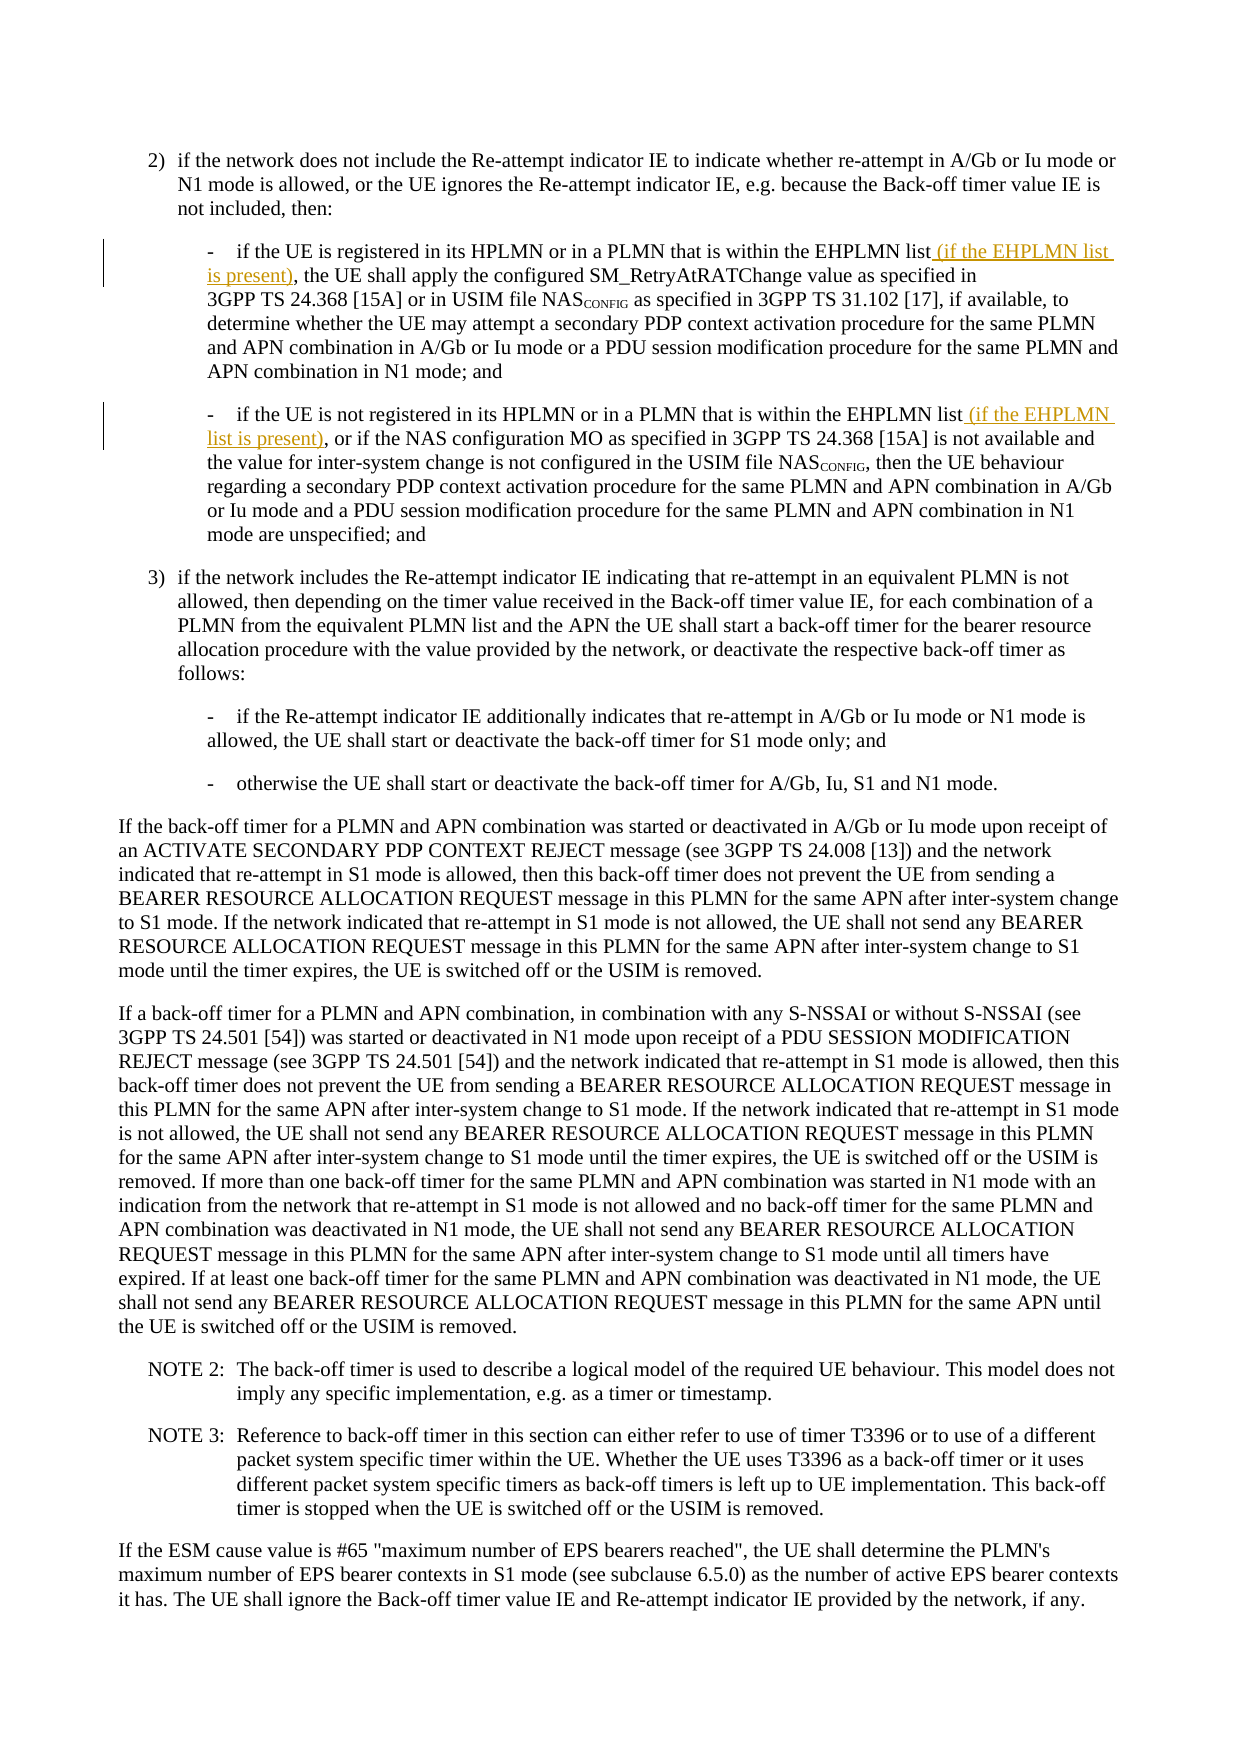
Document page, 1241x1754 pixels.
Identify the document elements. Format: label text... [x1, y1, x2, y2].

text NOTE 3: Reference to back-off timer in this section can either refer to use of timer T3396 or to use of a different packet system specific timer within the UE. Whether the UE uses T3396 as a back-off timer or it uses different packet system specific timers as back-off timers is left up to UE implementation. This back-off timer is stopped when the UE is switched off or the USIM is removed. [148, 1423, 1122, 1519]
text - otherwise the UE shall start or deactivate the back-off timer for A/Gb, Iu, S1 and N1 mode. [207, 771, 1122, 795]
text NOTE 2: The back-off timer is used to describe a logical model of the required UE behaviour. This model does not imply any specific implementation, e.g. as a timer or timestamp. [148, 1356, 1122, 1404]
text - if the UE is registered in its HPLMN or in a PLMN that is within the EHPLMN list, the UE shall apply the configured SM_RetryAtRATChange value as specified in 3GPP TS 24.368 [15A] or in USIM file NASCONFIG as specified in 3GPP TS 31.102 [17], if available, to determine whether the UE may attempt a secondary PDP context activation procedure for the same PLMN and APN combination in A/Gb or Iu mode or a PDU session modification procedure for the same PLMN and APN combination in N1 mode; and [207, 239, 1122, 383]
text If the ESM cause value is #65 "maximum number of EPS bearers reached", the UE shall determine the PLMN's maximum number of EPS bearer contexts in S1 mode (see subclause 6.5.0) as the number of active EPS bearer contexts it has. The UE shall ignore the Back-off timer value IE and Re-attempt indicator IE provided by the network, if any. [118, 1538, 1122, 1611]
text 3) if the network includes the Re-attempt indicator IE indicating that re-attempt in an equivalent PLMN is not allowed, then depending on the timer value received in the Back-off timer value IE, for each combination of a PLMN from the equivalent PLMN list and the APN the UE shall start a back-off timer for the bearer resource allocation procedure with the value provided by the network, or deactivate the respective back-off timer as follows: [148, 565, 1122, 685]
text 2) if the network does not include the Re-attempt indicator IE to indicate whether re-attempt in A/Gb or Iu mode or N1 mode is allowed, or the UE ignores the Re-attempt indicator IE, e.g. because the Back-off timer value IE is not included, then: [148, 148, 1122, 220]
text If the back-off timer for a PLMN and APN combination was started or deactivated in A/Gb or Iu mode upon receipt of an ACTIVATE SECONDARY PDP CONTEXT REJECT message (see 3GPP TS 24.008 [13]) and the network indicated that re-attempt in S1 mode is allowed, then this back-off timer does not prevent the UE from sending a BEARER RESOURCE ALLOCATION REQUEST message in this PLMN for the same APN after inter-system change to S1 mode. If the network indicated that re-attempt in S1 mode is not allowed, the UE shall not send any BEARER RESOURCE ALLOCATION REQUEST message in this PLMN for the same APN after inter-system change to S1 mode until the timer expires, the UE is switched off or the USIM is removed. [118, 814, 1122, 982]
text - if the UE is not registered in its HPLMN or in a PLMN that is within the EHPLMN list, or if the NAS configuration MO as specified in 3GPP TS 24.368 [15A] is not available and the value for inter-system change is not configured in the USIM file NASCONFIG, then the UE behaviour regarding a secondary PDP context activation procedure for the same PLMN and APN combination in A/Gb or Iu mode and a PDU session modification procedure for the same PLMN and APN combination in N1 mode are unspecified; and [207, 402, 1122, 546]
text If a back-off timer for a PLMN and APN combination, in combination with any S-NSSAI or without S-NSSAI (see 3GPP TS 24.501 [54]) was started or deactivated in N1 mode upon receipt of a PDU SESSION MODIFICATION REJECT message (see 3GPP TS 24.501 [54]) and the network indicated that re-attempt in S1 mode is allowed, then this back-off timer does not prevent the UE from sending a BEARER RESOURCE ALLOCATION REQUEST message in this PLMN for the same APN after inter-system change to S1 mode. If the network indicated that re-attempt in S1 mode is not allowed, the UE shall not send any BEARER RESOURCE ALLOCATION REQUEST message in this PLMN for the same APN after inter-system change to S1 mode until the timer expires, the UE is switched off or the USIM is removed. If more than one back-off timer for the same PLMN and APN combination was started in N1 mode with an indication from the network that re-attempt in S1 mode is not allowed and no back-off timer for the same PLMN and APN combination was deactivated in N1 mode, the UE shall not send any BEARER RESOURCE ALLOCATION REQUEST message in this PLMN for the same APN after inter-system change to S1 mode until all timers have expired. If at least one back-off timer for the same PLMN and APN combination was deactivated in N1 mode, the UE shall not send any BEARER RESOURCE ALLOCATION REQUEST message in this PLMN for the same APN until the UE is switched off or the USIM is removed. [118, 1001, 1122, 1338]
text - if the Re-attempt indicator IE additionally indicates that re-attempt in A/Gb or Iu mode or N1 mode is allowed, the UE shall start or deactivate the back-off timer for S1 mode only; and [207, 704, 1122, 752]
